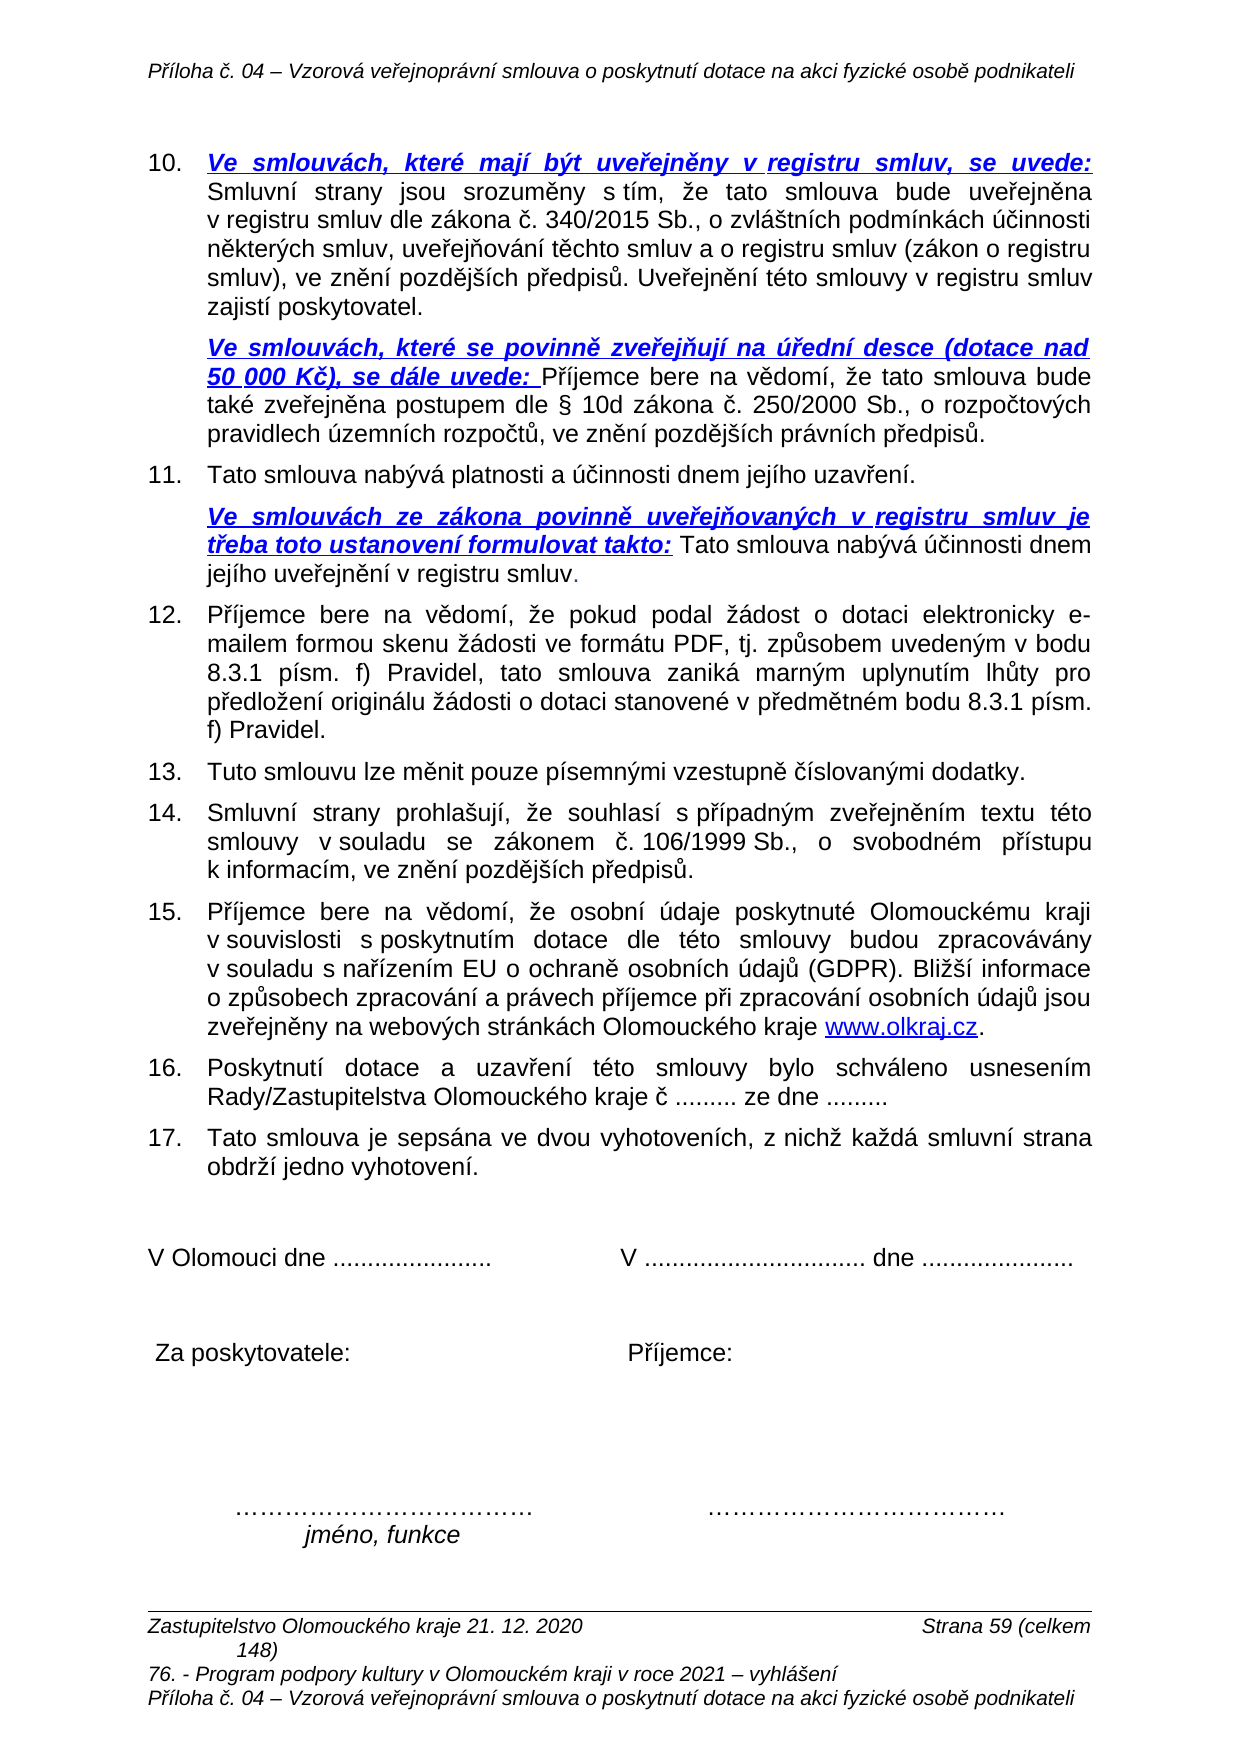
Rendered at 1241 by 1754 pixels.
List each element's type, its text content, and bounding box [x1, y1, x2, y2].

table_header Příjemce: [620, 1334, 1092, 1404]
list Poskytnutí dotace a uzavření této smlouvy bylo schváleno usnesením Rady/Zastupitelstva Olomouckého kraje č ......... ze dne ......... [148, 1053, 1092, 1110]
list Smluvní strany prohlašují, že souhlasí s případným zveřejněním textu této smlouvy v souladu se zákonem č. 106/1999 Sb., o svobodném přístupu k informacím, ve znění pozdějších předpisů. [148, 798, 1092, 884]
list Tato smlouva je sepsána ve dvou vyhotoveních, z nichž každá smluvní strana obdrží jedno vyhotovení. [148, 1123, 1092, 1180]
list Tuto smlouvu lze měnit pouze písemnými vzestupně číslovanými dodatky. [148, 756, 1092, 785]
text Ve smlouvách, které se povinně zveřejňují na úřední desce (dotace nad 50 000 Kč), se dále uvede: Příjemce bere na vědomí, že tato smlouva bude také zveřejněna postupem dle § 10d zákona č. 250/2000 Sb., o rozpočtových pravidlech územních rozpočtů, ve znění pozdějších právních předpisů. [207, 333, 1092, 448]
text V Olomouci dne ....................... V ................................ dne ...................... [148, 1243, 1092, 1271]
text Ve smlouvách ze zákona povinně uveřejňovaných v registru smluv je třeba toto ustanovení formulovat takto: Tato smlouva nabývá účinnosti dnem jejího uveřejnění v registru smluv. [207, 501, 1092, 588]
list Ve smlouvách, které mají být uveřejněny v registru smluv, se uvede: Smluvní strany jsou srozuměny s tím, že tato smlouva bude uveřejněna v registru smluv dle zákona č. 340/2015 Sb., o zvláštních podmínkách účinnosti některých smluv, uveřejňování těchto smluv a o registru smluv (zákon o registru smluv), ve znění pozdějších předpisů. Uveřejnění této smlouvy v registru smluv zajistí poskytovatel. [148, 148, 1092, 320]
list Příjemce bere na vědomí, že osobní údaje poskytnuté Olomouckému kraji v souvislosti s poskytnutím dotace dle této smlouvy budou zpracovávány v souladu s nařízením EU o ochraně osobních údajů (GDPR). Bližší informace o způsobech zpracování a právech příjemce při zpracování osobních údajů jsou zveřejněny na webových stránkách Olomouckého kraje www.olkraj.cz. [148, 896, 1092, 1040]
table_cell ……………………………… jméno, funkce [148, 1404, 620, 1578]
list Příjemce bere na vědomí, že pokud podal žádost o dotaci elektronicky e-mailem formou skenu žádosti ve formátu PDF, tj. způsobem uvedeným v bodu 8.3.1 písm. f) Pravidel, tato smlouva zaniká marným uplynutím lhůty pro předložení originálu žádosti o dotaci stanovené v předmětném bodu 8.3.1 písm. f) Pravidel. [148, 600, 1092, 744]
table_header Za poskytovatele: [148, 1334, 620, 1404]
table_cell ……………………………… [620, 1404, 1092, 1578]
list Tato smlouva nabývá platnosti a účinnosti dnem jejího uzavření. [148, 460, 1092, 489]
